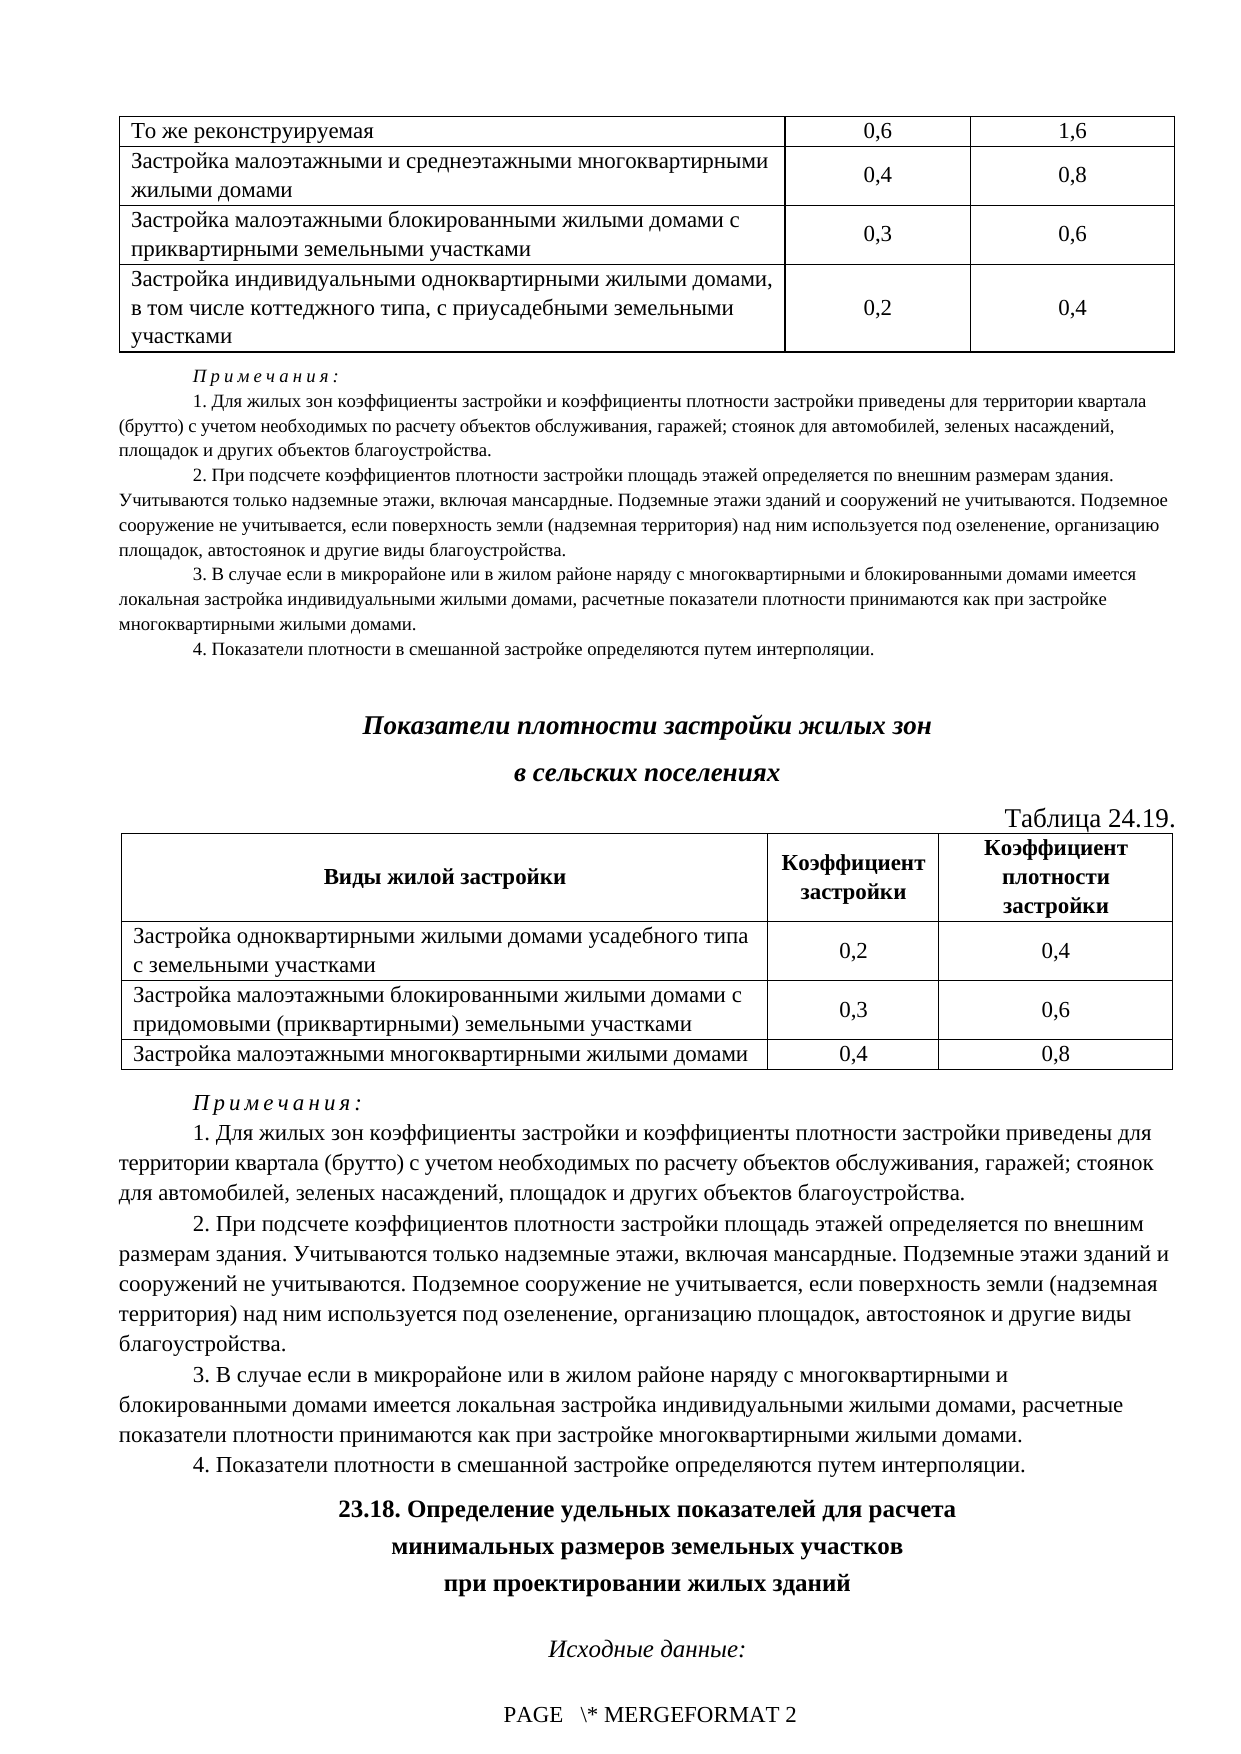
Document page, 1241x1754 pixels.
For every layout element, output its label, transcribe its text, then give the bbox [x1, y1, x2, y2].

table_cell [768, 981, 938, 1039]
text Примечания: [119, 365, 1176, 387]
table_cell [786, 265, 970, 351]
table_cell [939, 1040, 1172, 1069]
text 1. Для жилых зон коэффициенты застройки и коэффициенты плотности застройки приведены для территории квартала (брутто) с учетом необходимых по расчету объектов обслуживания, гаражей; стоянок для автомобилей, зеленых насаждений, площадок и других объектов благоустройства. [119, 390, 1176, 461]
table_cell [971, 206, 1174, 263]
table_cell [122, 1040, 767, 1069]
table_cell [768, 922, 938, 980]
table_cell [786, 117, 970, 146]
text 3. В случае если в микрорайоне или в жилом районе наряду с многоквартирными и блокированными домами имеется локальная застройка индивидуальными жилыми домами, расчетные показатели плотности принимаются как при застройке многоквартирными жилыми домами. [119, 1361, 1176, 1447]
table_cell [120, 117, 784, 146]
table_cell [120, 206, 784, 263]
text Показатели плотности застройки жилых зон [119, 709, 1176, 740]
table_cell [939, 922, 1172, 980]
text 2. При подсчете коэффициентов плотности застройки площадь этажей определяется по внешним размерам здания. Учитываются только надземные этажи, включая мансардные. Подземные этажи зданий и сооружений не учитываются. Подземное сооружение не учитывается, если поверхность земли (надземная территория) над ним используется под озеленение, организацию площадок, автостоянок и другие виды благоустройства. [119, 1209, 1176, 1357]
text 2. При подсчете коэффициентов плотности застройки площадь этажей определяется по внешним размерам здания. Учитываются только надземные этажи, включая мансардные. Подземные этажи зданий и сооружений не учитываются. Подземное сооружение не учитывается, если поверхность земли (надземная территория) над ним используется под озеленение, организацию площадок, автостоянок и другие виды благоустройства. [119, 464, 1176, 560]
text 3. В случае если в микрорайоне или в жилом районе наряду с многоквартирными и блокированными домами имеется локальная застройка индивидуальными жилыми домами, расчетные показатели плотности принимаются как при застройке многоквартирными жилыми домами. [119, 563, 1176, 634]
text минимальных размеров земельных участков [119, 1531, 1176, 1560]
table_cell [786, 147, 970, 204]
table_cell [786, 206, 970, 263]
text Исходные данные: [119, 1634, 1176, 1663]
text в сельских поселениях [119, 756, 1176, 787]
text Таблица 24.19. [119, 802, 1176, 833]
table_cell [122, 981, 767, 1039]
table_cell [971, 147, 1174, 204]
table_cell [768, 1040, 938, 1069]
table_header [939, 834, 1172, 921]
text 23.18. Определение удельных показателей для расчета [119, 1494, 1176, 1523]
text 4. Показатели плотности в смешанной застройке определяются путем интерполяции. [119, 1451, 1176, 1478]
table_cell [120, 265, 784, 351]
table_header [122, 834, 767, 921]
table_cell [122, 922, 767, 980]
text Примечания: [119, 1089, 1176, 1115]
text 1. Для жилых зон коэффициенты застройки и коэффициенты плотности застройки приведены для территории квартала (брутто) с учетом необходимых по расчету объектов обслуживания, гаражей; стоянок для автомобилей, зеленых насаждений, площадок и других объектов благоустройства. [119, 1119, 1176, 1206]
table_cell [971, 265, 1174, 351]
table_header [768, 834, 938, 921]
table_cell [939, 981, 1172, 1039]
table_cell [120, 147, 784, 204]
text при проектировании жилых зданий [119, 1568, 1176, 1597]
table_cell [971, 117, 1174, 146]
text 4. Показатели плотности в смешанной застройке определяются путем интерполяции. [119, 638, 1176, 659]
